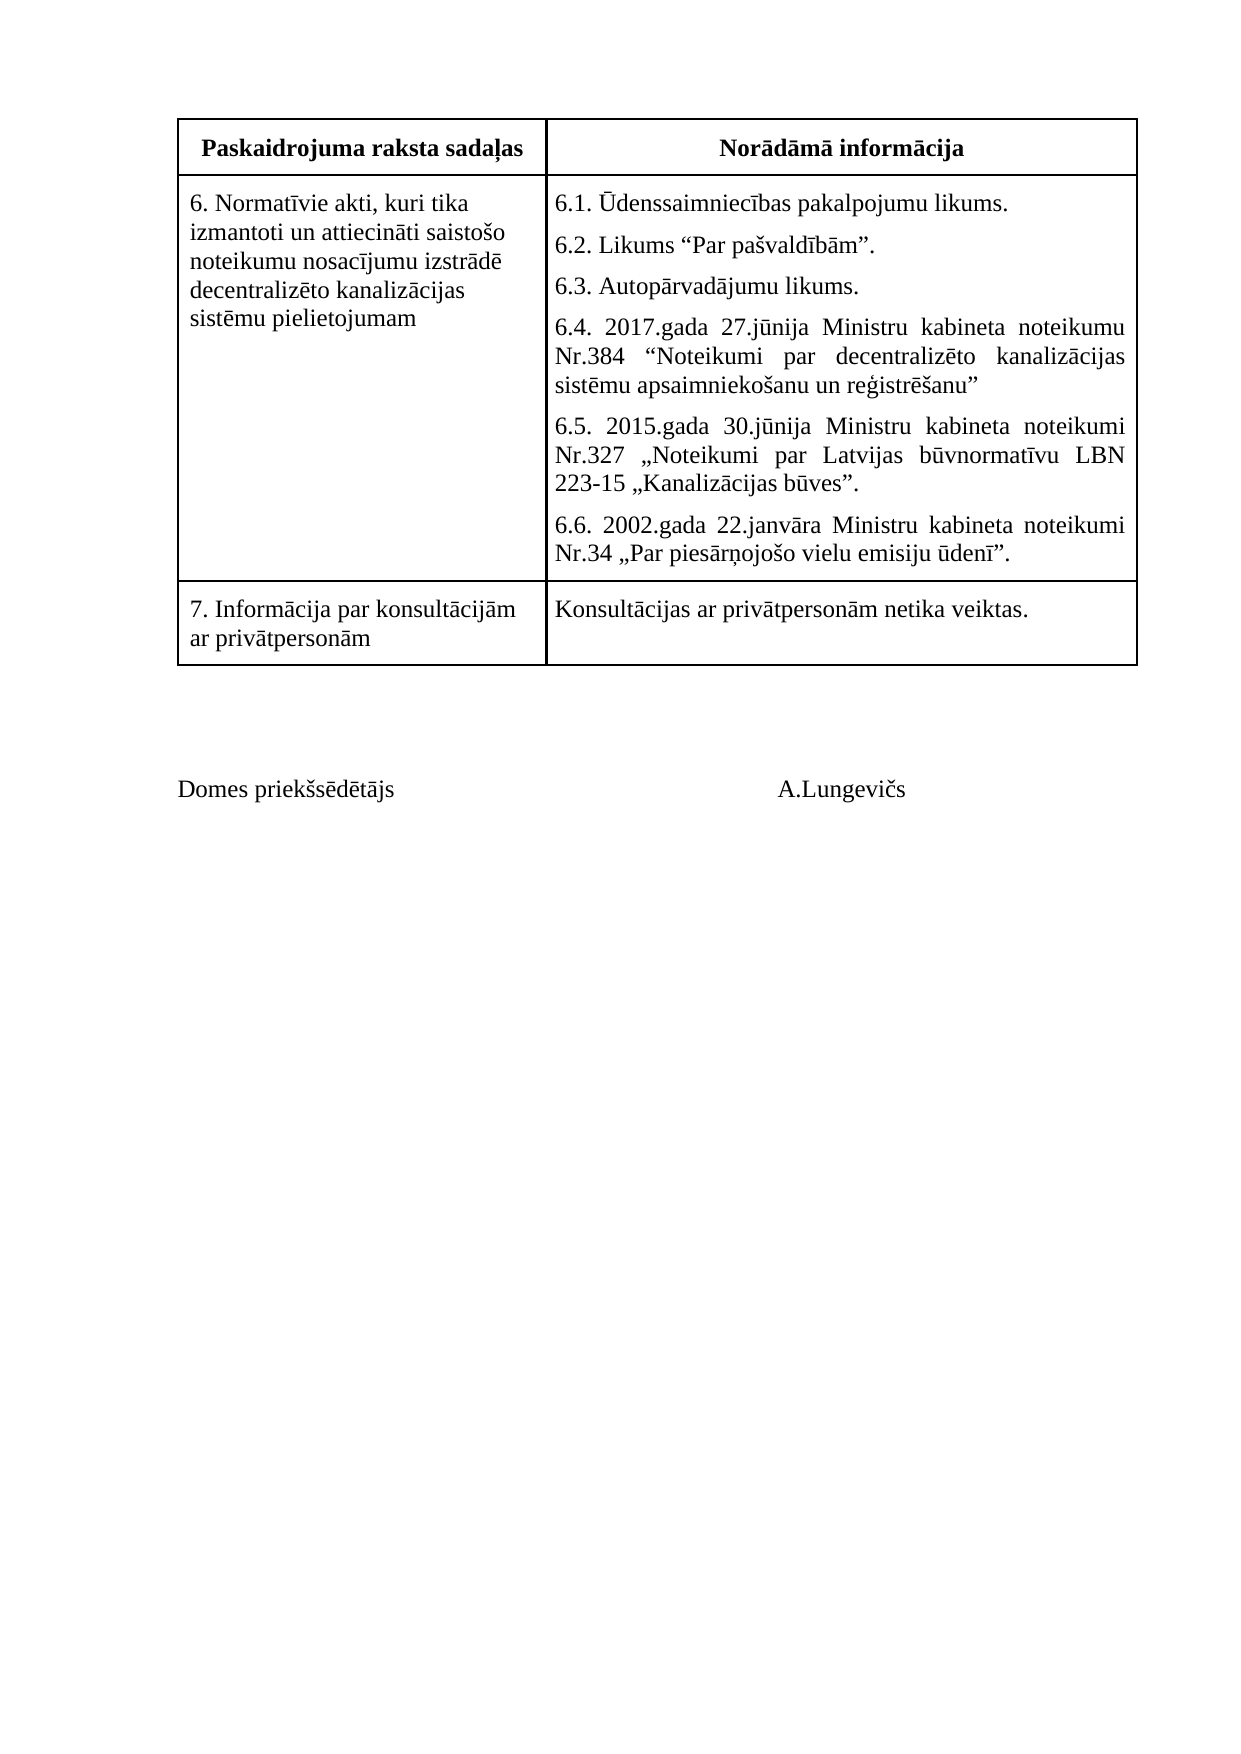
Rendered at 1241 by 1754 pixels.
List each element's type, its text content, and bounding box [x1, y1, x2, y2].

table_cell 6. Normatīvie akti, kuri tika izmantoti un attiecināti saistošo noteikumu nosacījumu izstrādē decentralizēto kanalizācijas sistēmu pielietojumam [179, 176, 545, 580]
table_cell 7. Informācija par konsultācijām ar privātpersonām [179, 582, 545, 664]
table_cell Konsultācijas ar privātpersonām netika veiktas. [548, 582, 1136, 664]
text Domes priekšsēdētājs A.Lungevičs [177, 774, 1152, 803]
table_header Norādāmā informācija [548, 120, 1136, 174]
table_header Paskaidrojuma raksta sadaļas [179, 120, 545, 174]
table_cell 6.1. Ūdenssaimniecības pakalpojumu likums. 6.2. Likums “Par pašvaldībām”. 6.3. Autopārvadājumu likums. 6.4. 2017.gada 27.jūnija Ministru kabineta noteikumu Nr.384 “Noteikumi par decentralizēto kanalizācijas sistēmu apsaimniekošanu un reģistrēšanu” 6.5. 2015.gada 30.jūnija Ministru kabineta noteikumi Nr.327 „Noteikumi par Latvijas būvnormatīvu LBN 223-15 „Kanalizācijas būves”. 6.6. 2002.gada 22.janvāra Ministru kabineta noteikumi Nr.34 „Par piesārņojošo vielu emisiju ūdenī”. [548, 176, 1136, 580]
